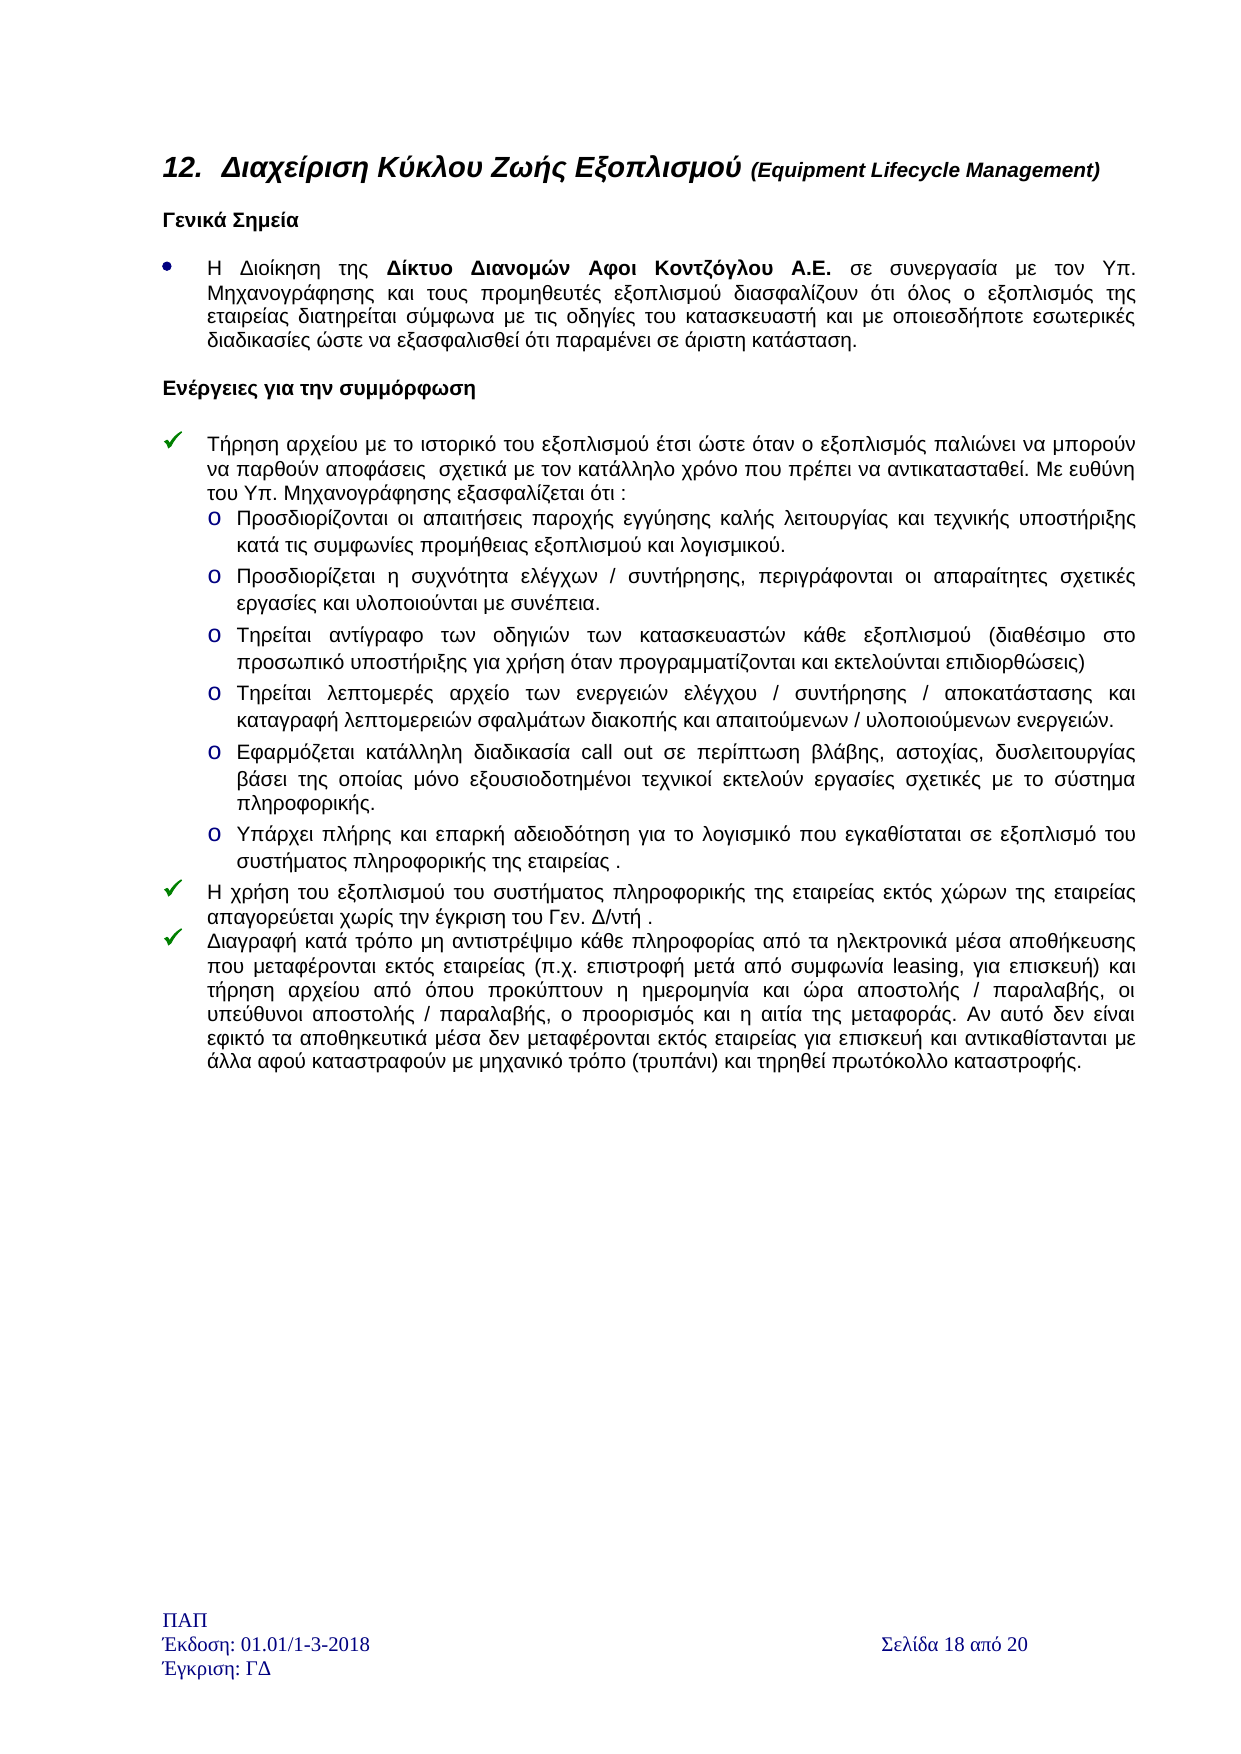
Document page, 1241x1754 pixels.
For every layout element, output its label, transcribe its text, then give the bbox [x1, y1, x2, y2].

list Τηρείται αντίγραφο των οδηγιών των κατασκευαστών κάθε εξοπλισμού (διαθέσιμο στο προσωπικό υποστήριξης για χρήση όταν προγραμματίζονται και εκτελούνται επιδιορθώσεις) [207, 621, 1137, 674]
text Γενικά Σημεία [162, 207, 1137, 231]
list Διαγραφή κατά τρόπο μη αντιστρέψιμο κάθε πληροφορίας από τα ηλεκτρονικά μέσα αποθήκευσης που μεταφέρονται εκτός εταιρείας (π.χ. επιστροφή μετά από συμφωνία leasing, για επισκευή) και τήρηση αρχείου από όπου προκύπτουν η ημερομηνία και ώρα αποστολής / παραλαβής, οι υπεύθυνοι αποστολής / παραλαβής, ο προορισμός και η αιτία της μεταφοράς. Αν αυτό δεν είναι εφικτό τα αποθηκευτικά μέσα δεν μεταφέρονται εκτός εταιρείας για επισκευή και αντικαθίστανται με άλλα αφού καταστραφούν με μηχανικό τρόπο (τρυπάνι) και τηρηθεί πρωτόκολλο καταστροφής. [162, 928, 1137, 1073]
list Η χρήση του εξοπλισμού του συστήματος πληροφορικής της εταιρείας εκτός χώρων της εταιρείας απαγορεύεται χωρίς την έγκριση του Γεν. Δ/ντή . [162, 879, 1137, 928]
text Ενέργειες για την συμμόρφωση [162, 376, 1137, 400]
list Τήρηση αρχείου με το ιστορικό του εξοπλισμού έτσι ώστε όταν ο εξοπλισμός παλιώνει να μπορούν να παρθούν αποφάσεις σχετικά με τον κατάλληλο χρόνο που πρέπει να αντικατασταθεί. Με ευθύνη του Υπ. Μηχανογράφησης εξασφαλίζεται ότι : [162, 431, 1137, 504]
list Η Διοίκηση της Δίκτυο Διανομών Αφοι Κοντζόγλου Α.Ε. σε συνεργασία με τον Υπ. Μηχανογράφησης και τους προμηθευτές εξοπλισμού διασφαλίζουν ότι όλος ο εξοπλισμός της εταιρείας διατηρείται σύμφωνα με τις οδηγίες του κατασκευαστή και με οποιεσδήποτε εσωτερικές διαδικασίες ώστε να εξασφαλισθεί ότι παραμένει σε άριστη κατάσταση. [162, 255, 1137, 352]
list Εφαρμόζεται κατάλληλη διαδικασία call out σε περίπτωση βλάβης, αστοχίας, δυσλειτουργίας βάσει της οποίας μόνο εξουσιοδοτημένοι τεχνικοί εκτελούν εργασίες σχετικές με το σύστημα πληροφορικής. [207, 738, 1137, 815]
subtitle Διαχείριση Κύκλου Ζωής Εξοπλισμού (Equipment Lifecycle Management) [162, 150, 1137, 183]
list Υπάρχει πλήρης και επαρκή αδειοδότηση για το λογισμικό που εγκαθίσταται σε εξοπλισμό του συστήματος πληροφορικής της εταιρείας . [207, 821, 1137, 873]
list Προσδιορίζονται οι απαιτήσεις παροχής εγγύησης καλής λειτουργίας και τεχνικής υποστήριξης κατά τις συμφωνίες προμήθειας εξοπλισμού και λογισμικού. [207, 504, 1137, 557]
list Προσδιορίζεται η συχνότητα ελέγχων / συντήρησης, περιγράφονται οι απαραίτητες σχετικές εργασίες και υλοποιούνται με συνέπεια. [207, 563, 1137, 615]
list Τηρείται λεπτομερές αρχείο των ενεργειών ελέγχου / συντήρησης / αποκατάστασης και καταγραφή λεπτομερειών σφαλμάτων διακοπής και απαιτούμενων / υλοποιούμενων ενεργειών. [207, 680, 1137, 732]
